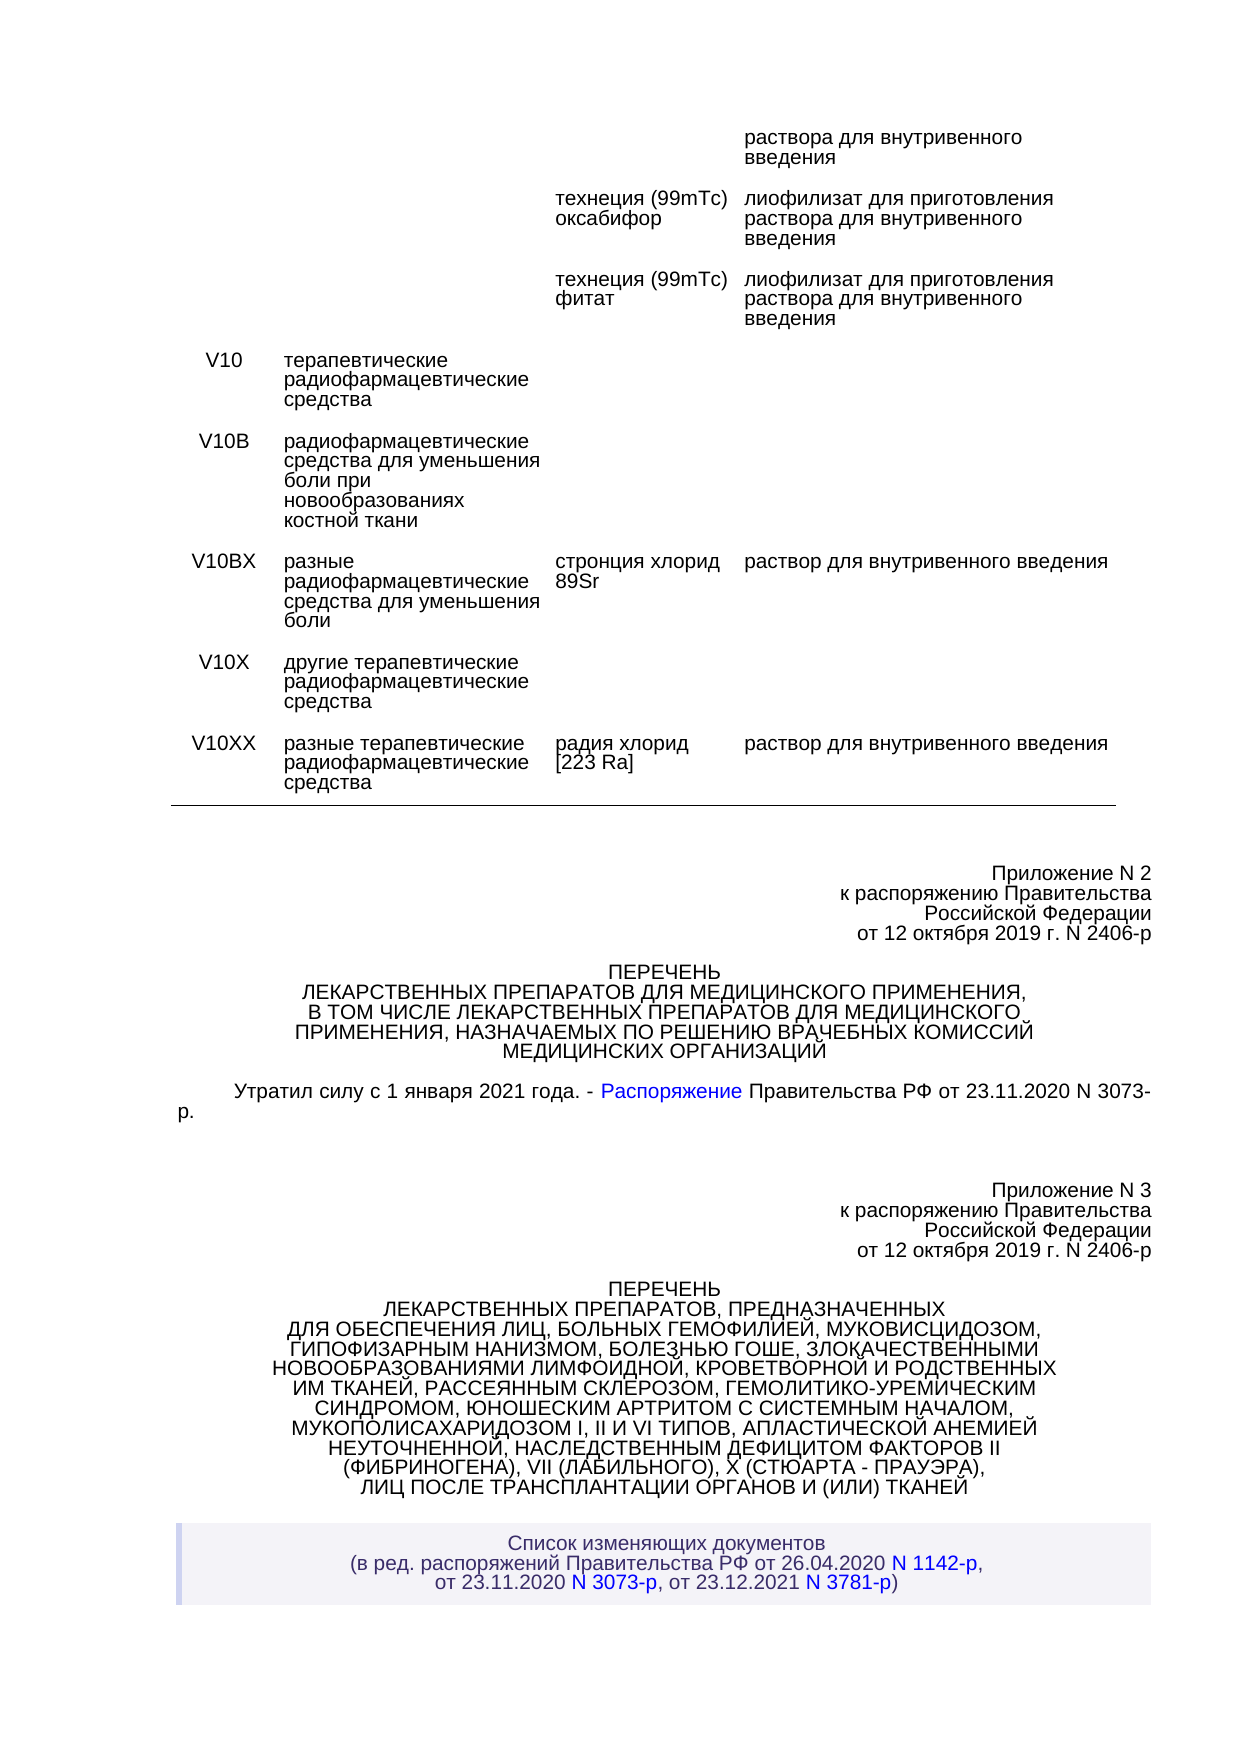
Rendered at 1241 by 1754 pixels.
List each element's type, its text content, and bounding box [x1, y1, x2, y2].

text ДЛЯ ОБЕСПЕЧЕНИЯ ЛИЦ, БОЛЬНЫХ ГЕМОФИЛИЕЙ, МУКОВИСЦИДОЗОМ, [177, 1320, 1152, 1340]
text ЛЕКАРСТВЕННЫХ ПРЕПАРАТОВ, ПРЕДНАЗНАЧЕННЫХ [177, 1301, 1152, 1320]
text СИНДРОМОМ, ЮНОШЕСКИМ АРТРИТОМ С СИСТЕМНЫМ НАЧАЛОМ, [177, 1399, 1152, 1419]
text к распоряжению Правительства [177, 885, 1152, 904]
text НОВООБРАЗОВАНИЯМИ ЛИМФОИДНОЙ, КРОВЕТВОРНОЙ И РОДСТВЕННЫХ [177, 1360, 1152, 1380]
text ЛИЦ ПОСЛЕ ТРАНСПЛАНТАЦИИ ОРГАНОВ И (ИЛИ) ТКАНЕЙ [177, 1479, 827, 1498]
text ЛИЦ ПОСЛЕ ТРАНСПЛАНТАЦИИ ОРГАНОВ И (ИЛИ) ТКАНЕЙ [875, 1479, 1152, 1498]
text НЕУТОЧНЕННОЙ, НАСЛЕДСТВЕННЫМ ДЕФИЦИТОМ ФАКТОРОВ II [177, 1439, 1152, 1459]
text к распоряжению Правительства [177, 1202, 1152, 1221]
text МУКОПОЛИСАХАРИДОЗОМ I, II И VI ТИПОВ, АПЛАСТИЧЕСКОЙ АНЕМИЕЙ [177, 1419, 1152, 1439]
text В ТОМ ЧИСЛЕ ЛЕКАРСТВЕННЫХ ПРЕПАРАТОВ ДЛЯ МЕДИЦИНСКОГО [177, 1003, 1152, 1023]
text ЛЕКАРСТВЕННЫХ ПРЕПАРАТОВ ДЛЯ МЕДИЦИНСКОГО ПРИМЕНЕНИЯ, [177, 984, 1152, 1003]
text (ФИБРИНОГЕНА), VII (ЛАБИЛЬНОГО), X (СТЮАРТА - ПРАУЭРА), [177, 1459, 1152, 1479]
text от 12 октября 2019 г. N 2406-р [177, 1241, 1152, 1261]
text ГИПОФИЗАРНЫМ НАНИЗМОМ, БОЛЕЗНЬЮ ГОШЕ, ЗЛОКАЧЕСТВЕННЫМИ [177, 1340, 1152, 1360]
text ИМ ТКАНЕЙ, РАССЕЯННЫМ СКЛЕРОЗОМ, ГЕМОЛИТИКО-УРЕМИЧЕСКИМ [177, 1380, 1152, 1399]
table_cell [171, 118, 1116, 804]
text Российской Федерации [177, 904, 1152, 924]
text МЕДИЦИНСКИХ ОРГАНИЗАЦИЙ [177, 1043, 1152, 1063]
text Российской Федерации [177, 1221, 1152, 1241]
text ПЕРЕЧЕНЬ [177, 1281, 1152, 1301]
text ПЕРЕЧЕНЬ [177, 964, 1152, 984]
text Утратил силу с 1 января 2021 года. - Распоряжение Правительства РФ от 23.11.2020 N 3073-р. [177, 1083, 1152, 1122]
text Приложение N 3 [177, 1182, 1152, 1202]
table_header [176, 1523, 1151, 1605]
text Приложение N 2 [177, 865, 1152, 885]
text ПРИМЕНЕНИЯ, НАЗНАЧАЕМЫХ ПО РЕШЕНИЮ ВРАЧЕБНЫХ КОМИССИЙ [177, 1023, 1152, 1043]
text от 12 октября 2019 г. N 2406-р [177, 924, 1152, 944]
